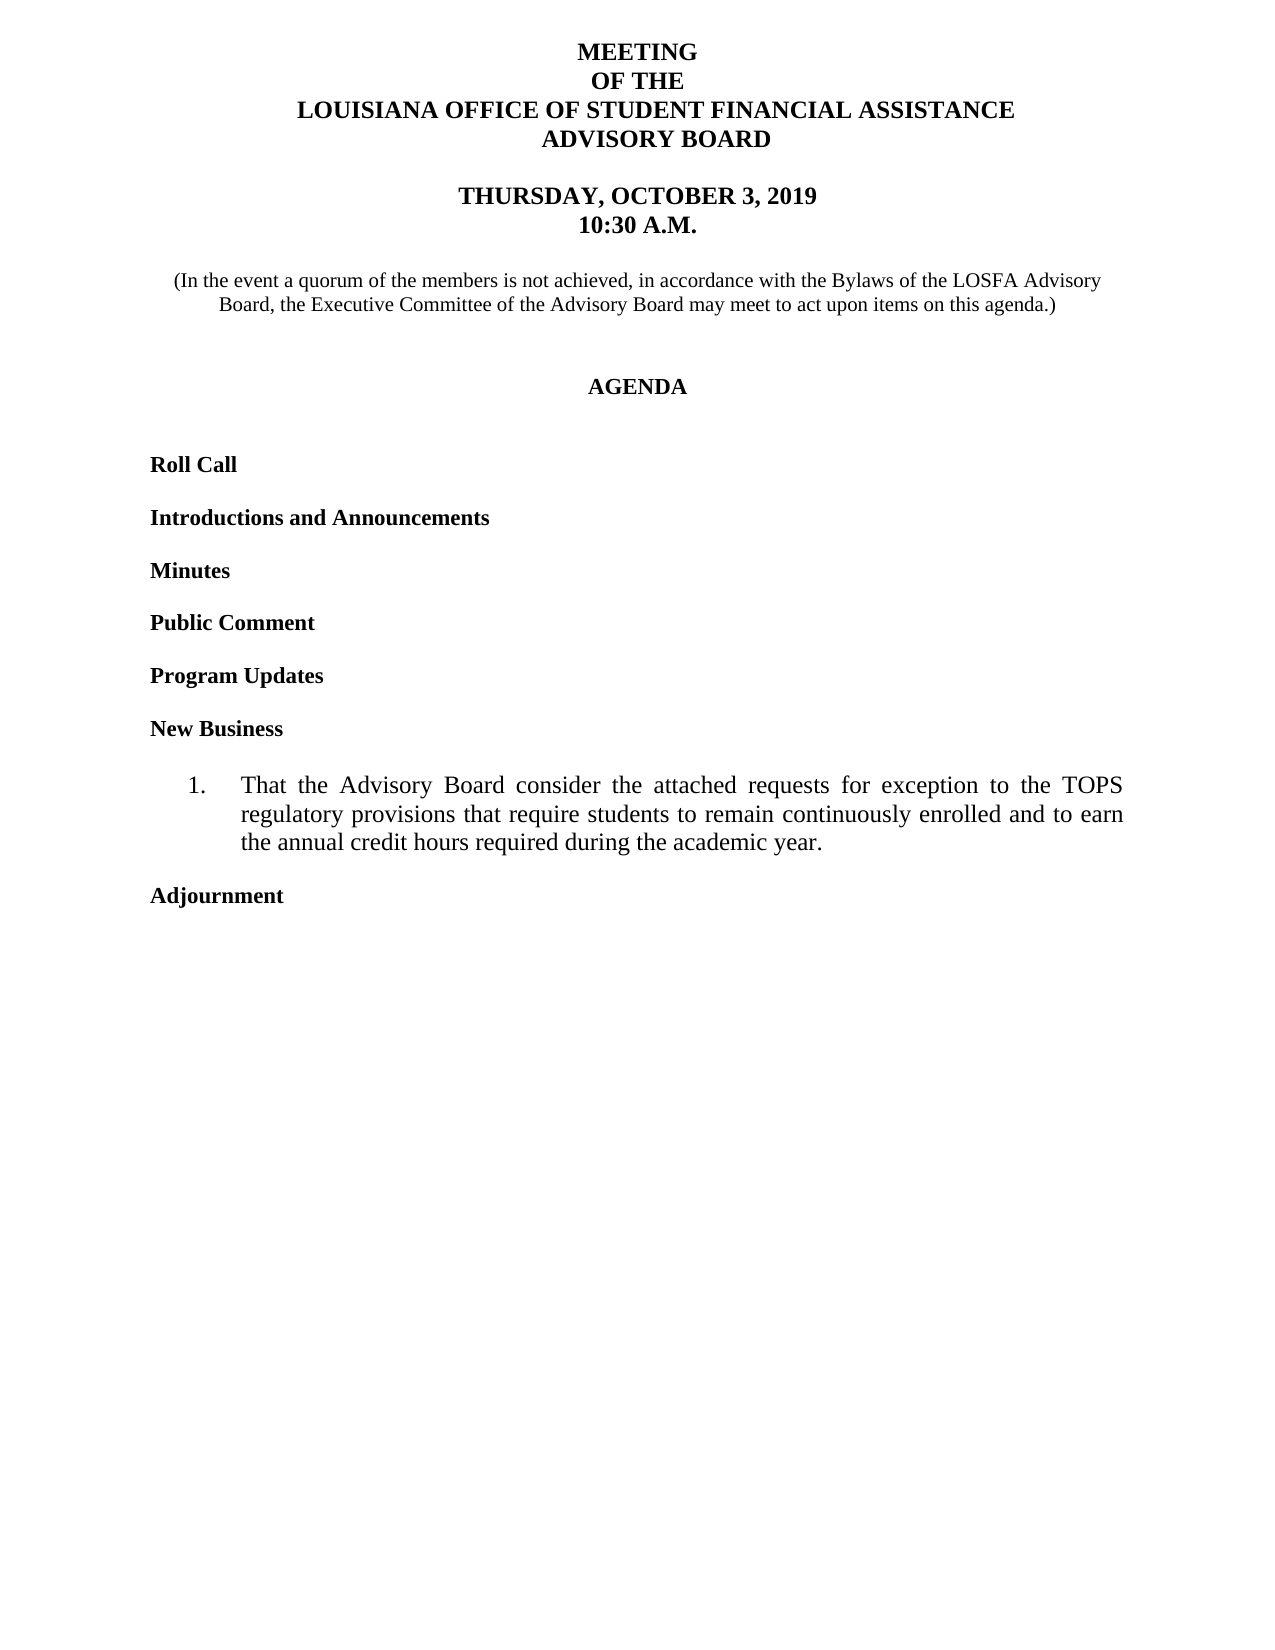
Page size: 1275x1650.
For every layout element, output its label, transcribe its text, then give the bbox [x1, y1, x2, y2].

text Adjournment [150, 883, 1125, 909]
text 10:30 A.M. [150, 210, 1125, 239]
subtitle Introductions and Announcements [150, 504, 1125, 530]
subtitle AGENDA [150, 373, 1125, 399]
text (In the event a quorum of the members is not achieved, in accordance with the Bylaws of the LOSFA Advisory Board, the Executive Committee of the Advisory Board may meet to act upon items on this agenda.) [150, 267, 1125, 316]
text Public Comment [150, 609, 1125, 636]
subtitle LOUISIANA OFFICE OF STUDENT FINANCIAL ASSISTANCE [187, 95, 1125, 124]
subtitle ADVISORY BOARD [187, 124, 1125, 152]
text New Business [150, 715, 1125, 741]
list That the Advisory Board consider the attached requests for exception to the TOPS regulatory provisions that require students to remain continuously enrolled and to earn the annual credit hours required during the academic year. [187, 770, 1125, 856]
subtitle MEETING [150, 37, 1125, 66]
subtitle OF THE [150, 66, 1125, 95]
text Program Updates [150, 662, 1125, 688]
text Minutes [150, 557, 1125, 583]
subtitle THURSDAY, OCTOBER 3, 2019 [150, 181, 1125, 210]
subtitle Roll Call [150, 451, 1125, 478]
